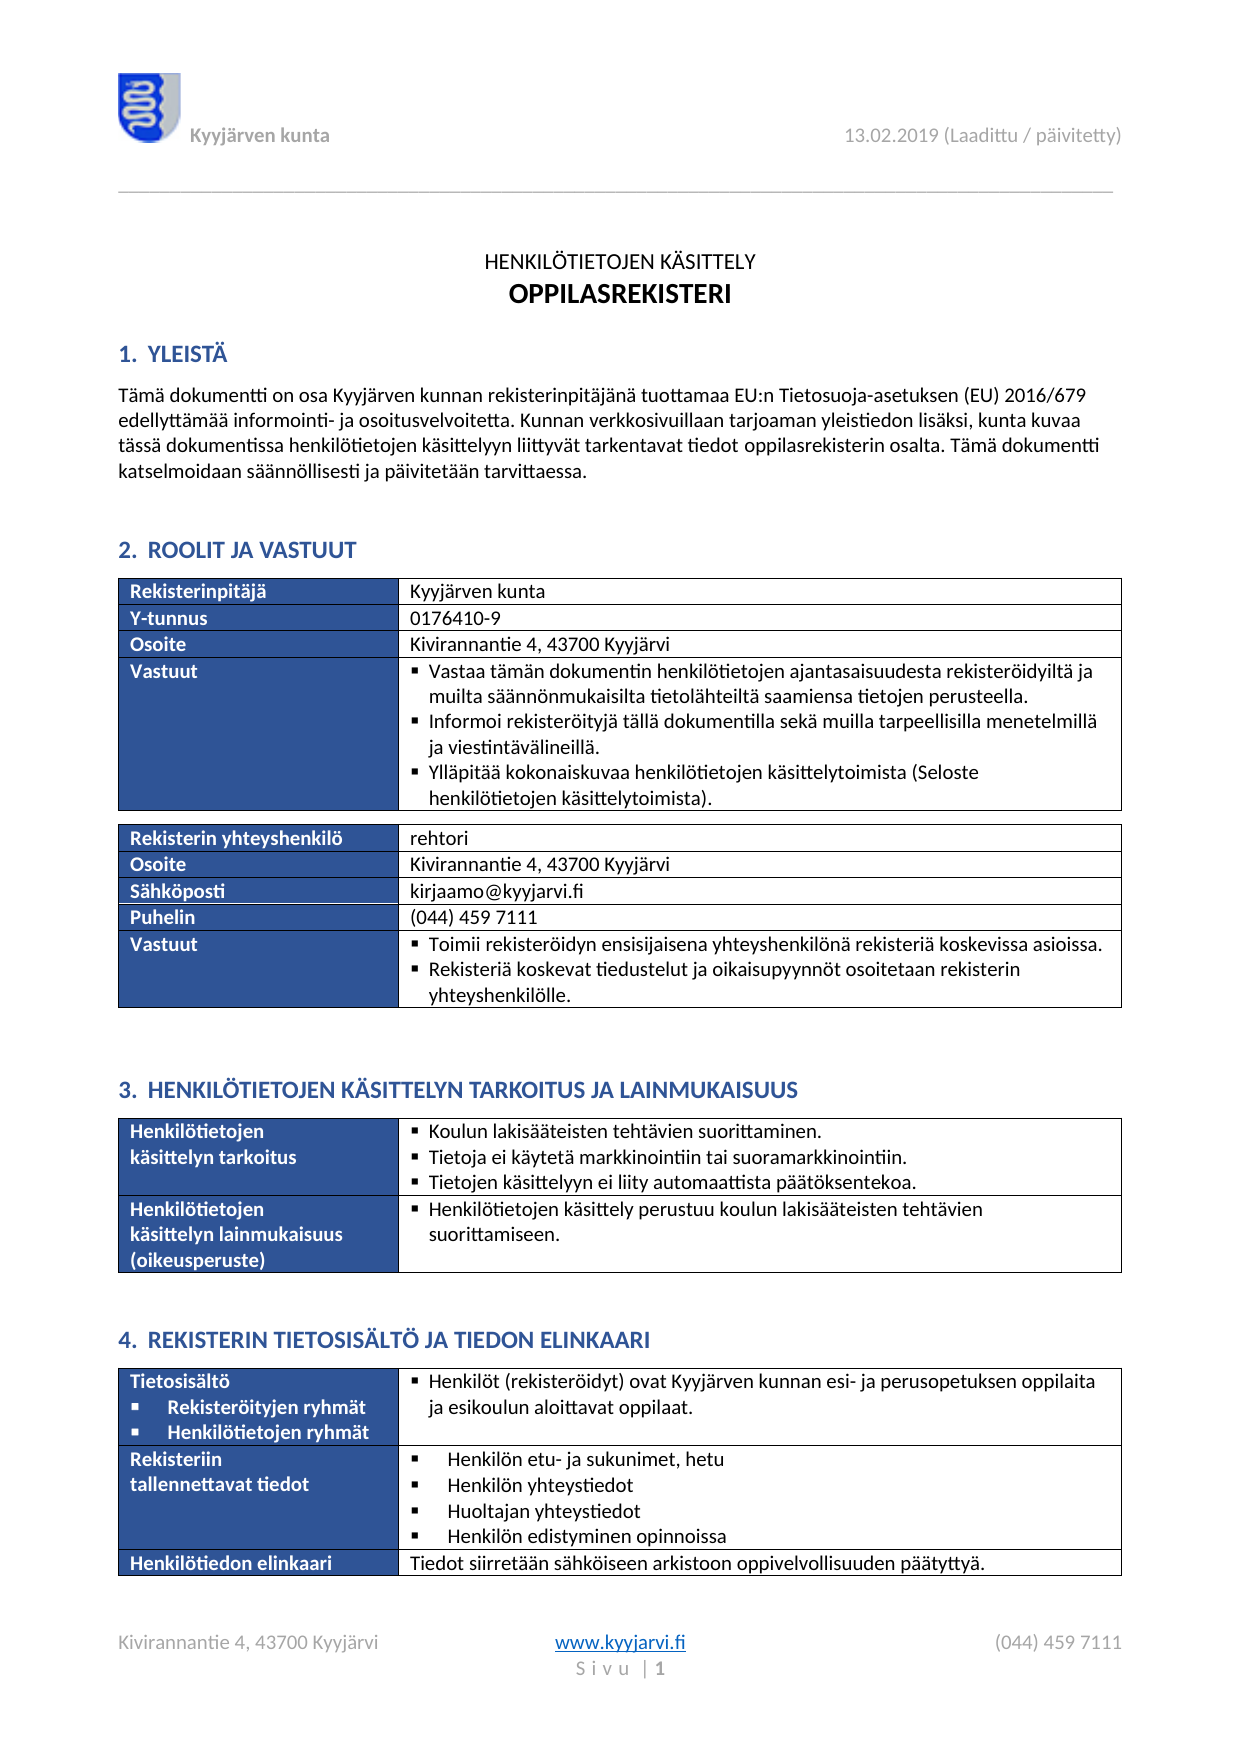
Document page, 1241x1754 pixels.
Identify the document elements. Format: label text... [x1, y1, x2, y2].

subtitle YLEISTÄ [118, 338, 1122, 369]
table_cell Kivirannantie 4, 43700 Kyyjärvi [399, 852, 1121, 877]
subtitle HENKILÖTIETOJEN KÄSITTELYN TARKOITUS JA LAINMUKAISUUS [118, 1074, 1122, 1105]
table_cell Rekisteriin tallennettavat tiedot [119, 1446, 398, 1549]
table_header Henkilötietojen käsittelyn tarkoitus [119, 1119, 398, 1195]
table_cell Osoite [119, 852, 398, 877]
table_header Rekisterin yhteyshenkilö [119, 825, 398, 851]
table_header Kyyjärven kunta [399, 579, 1121, 604]
subtitle ROOLIT JA VASTUUT [118, 534, 1122, 565]
table_cell Puhelin [119, 905, 398, 930]
table_cell Vastuut [119, 658, 398, 810]
text HENKILÖTIETOJEN KÄSITTELY [118, 247, 1122, 275]
table_header rehtori [399, 825, 1121, 851]
table_cell Toimii rekisteröidyn ensisijaisena yhteyshenkilönä rekisteriä koskevissa asioissa. Rekisteriä koskevat tiedustelut ja oikaisupyynnöt osoitetaan rekisterin yhteyshenkilölle. [399, 931, 1121, 1007]
table_cell Henkilötietojen käsittely perustuu koulun lakisääteisten tehtävien suorittamiseen. [399, 1196, 1121, 1272]
table_cell Vastaa tämän dokumentin henkilötietojen ajantasaisuudesta rekisteröidyiltä ja muilta säännönmukaisilta tietolähteiltä saamiensa tietojen perusteella. Informoi rekisteröityjä tällä dokumentilla sekä muilla tarpeellisilla menetelmillä ja viestintävälineillä. Ylläpitää kokonaiskuvaa henkilötietojen käsittelytoimista (Seloste henkilötietojen käsittelytoimista). [399, 658, 1121, 810]
table_cell Vastuut [119, 931, 398, 1007]
picture [118, 73, 181, 143]
table_header Rekisterinpitäjä [119, 579, 398, 604]
table_cell Tiedot siirretään sähköiseen arkistoon oppivelvollisuuden päätyttyä. [399, 1550, 1121, 1575]
table_cell (044) 459 7111 [399, 905, 1121, 930]
table_header Koulun lakisääteisten tehtävien suorittaminen. Tietoja ei käytetä markkinointiin tai suoramarkkinointiin. Tietojen käsittelyyn ei liity automaattista päätöksentekoa. [399, 1119, 1121, 1195]
table_cell Henkilötietojen käsittelyn lainmukaisuus (oikeusperuste) [119, 1196, 398, 1272]
table_cell Henkilötiedon elinkaari [119, 1550, 398, 1575]
table_cell Y-tunnus [119, 605, 398, 630]
table_header Tietosisältö Rekisteröityjen ryhmät Henkilötietojen ryhmät [119, 1369, 398, 1445]
list REKISTERIN TIETOSISÄLTÖ JA TIEDON ELINKAARI [118, 1324, 1122, 1355]
table_header Henkilöt (rekisteröidyt) ovat Kyyjärven kunnan esi- ja perusopetuksen oppilaita ja esikoulun aloittavat oppilaat. [399, 1369, 1121, 1445]
text Tämä dokumentti on osa Kyyjärven kunnan rekisterinpitäjänä tuottamaa EU:n Tietosuoja-asetuksen (EU) 2016/679 edellyttämää informointi- ja osoitusvelvoitetta. Kunnan verkkosivuillaan tarjoaman yleistiedon lisäksi, kunta kuvaa tässä dokumentissa henkilötietojen käsittelyyn liittyvät tarkentavat tiedot oppilasrekisterin osalta. Tämä dokumentti katselmoidaan säännöllisesti ja päivitetään tarvittaessa. [118, 382, 1122, 483]
table_cell Kivirannantie 4, 43700 Kyyjärvi [399, 631, 1121, 657]
table_cell Osoite [119, 631, 398, 657]
text OPPILASREKISTERI [118, 275, 1122, 311]
table_cell 0176410-9 [399, 605, 1121, 630]
table_cell Sähköposti [119, 878, 398, 903]
table_cell Henkilön etu- ja sukunimet, hetu Henkilön yhteystiedot Huoltajan yhteystiedot Henkilön edistyminen opinnoissa [399, 1446, 1121, 1549]
table_cell kirjaamo@kyyjarvi.fi [399, 878, 1121, 903]
